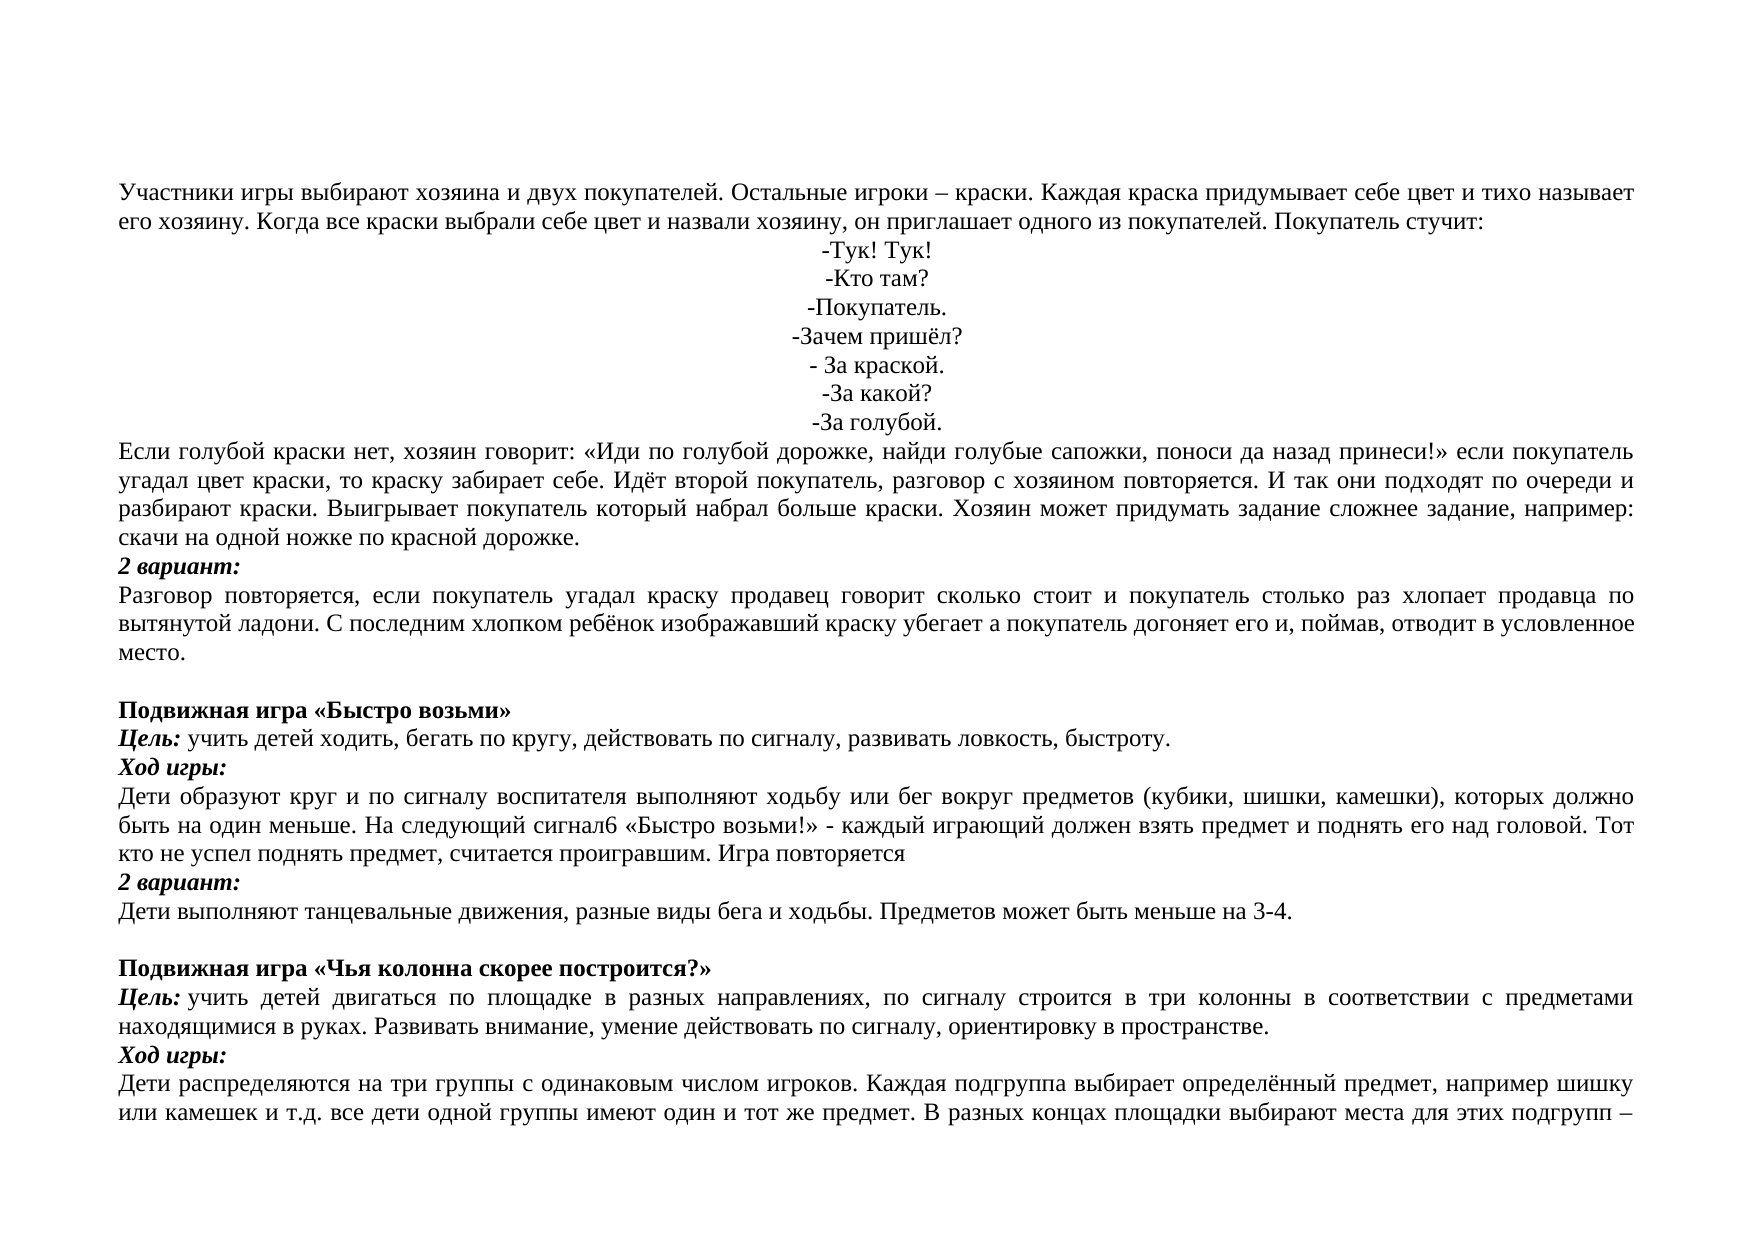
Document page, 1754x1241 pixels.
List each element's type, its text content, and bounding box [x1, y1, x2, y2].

text -За какой? [118, 378, 1636, 407]
text Разговор повторяется, если покупатель угадал краску продавец говорит сколько стоит и покупатель столько раз хлопает продавца по вытянутой ладони. С последним хлопком ребёнок изображавший краску убегает а покупатель догоняет его и, поймав, отводит в условленное место. [118, 580, 1636, 666]
text -За голубой. [118, 407, 1636, 436]
text Ход игры: [118, 752, 1636, 781]
text -Зачем пришёл? [118, 321, 1636, 350]
text - За краской. [118, 350, 1636, 378]
text Дети образуют круг и по сигналу воспитателя выполняют ходьбу или бег вокруг предметов (кубики, шишки, камешки), которых должно быть на один меньше. На следующий сигнал6 «Быстро возьми!» - каждый играющий должен взять предмет и поднять его над головой. Тот кто не успел поднять предмет, считается проигравшим. Игра повторяется [118, 781, 1636, 867]
text Ход игры: [118, 1040, 1636, 1068]
text 2 вариант: [118, 551, 1636, 580]
text Цель: учить детей двигаться по площадке в разных направлениях, по сигналу строится в три колонны в соответствии с предметами находящимися в руках. Развивать внимание, умение действовать по сигналу, ориентировку в пространстве. [118, 982, 1636, 1040]
text -Покупатель. [118, 292, 1636, 321]
text -Кто там? [118, 263, 1636, 292]
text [118, 1068, 1636, 1126]
text -Тук! Тук! [118, 235, 1636, 263]
text Дети выполняют танцевальные движения, разные виды бега и ходьбы. Предметов может быть меньше на 3-4. [118, 896, 1636, 925]
text Участники игры выбирают хозяина и двух покупателей. Остальные игроки – краски. Каждая краска придумывает себе цвет и тихо называет его хозяину. Когда все краски выбрали себе цвет и назвали хозяину, он приглашает одного из покупателей. Покупатель стучит: [118, 177, 1636, 235]
text Если голубой краски нет, хозяин говорит: «Иди по голубой дорожке, найди голубые сапожки, поноси да назад принеси!» если покупатель угадал цвет краски, то краску забирает себе. Идёт второй покупатель, разговор с хозяином повторяется. И так они подходят по очереди и разбирают краски. Выигрывает покупатель который набрал больше краски. Хозяин может придумать задание сложнее задание, например: скачи на одной ножке по красной дорожке. [118, 436, 1636, 551]
text Подвижная игра «Быстро возьми» [118, 695, 1636, 723]
text 2 вариант: [118, 867, 1636, 896]
text Цель: учить детей ходить, бегать по кругу, действовать по сигналу, развивать ловкость, быстроту. [118, 723, 1636, 752]
text Подвижная игра «Чья колонна скорее построится?» [118, 953, 1636, 982]
